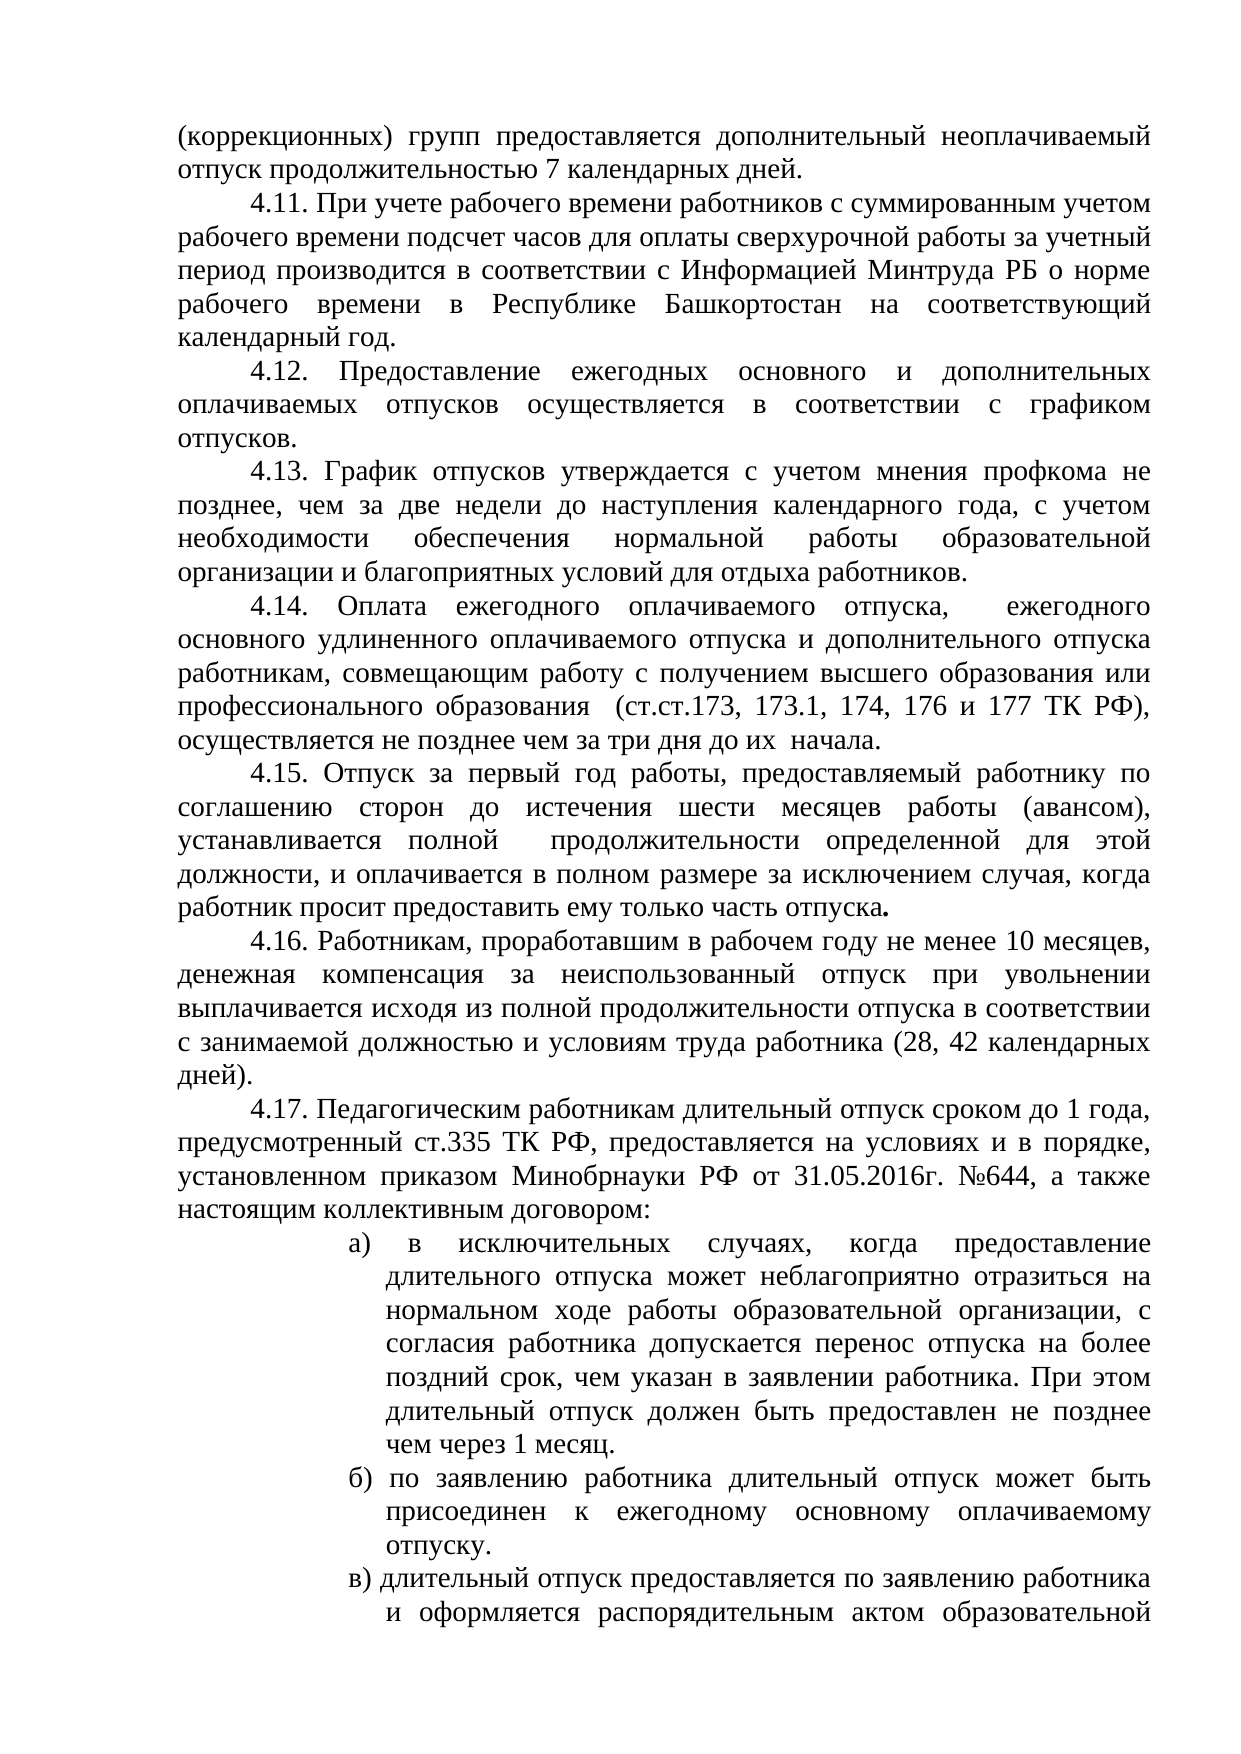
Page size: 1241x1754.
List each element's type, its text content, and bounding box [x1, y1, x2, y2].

text 4.12. Предоставление ежегодных основного и дополнительных оплачиваемых отпусков осуществляется в соответствии с графиком отпусков. [177, 353, 1152, 453]
text а) в исключительных случаях, когда предоставление длительного отпуска может неблагоприятно отразиться на нормальном ходе работы образовательной организации, с согласия работника допускается перенос отпуска на более поздний срок, чем указан в заявлении работника. При этом длительный отпуск должен быть предоставлен не позднее чем через 1 месяц. [348, 1225, 1152, 1460]
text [348, 1560, 1152, 1627]
text 4.11. При учете рабочего времени работников с суммированным учетом рабочего времени подсчет часов для оплаты сверхурочной работы за учетный период производится в соответствии с Информацией Минтруда РБ о норме рабочего времени в Республике Башкортостан на соответствующий календарный год. [177, 185, 1152, 353]
text 4.16. Работникам, проработавшим в рабочем году не менее 10 месяцев, денежная компенсация за неиспользованный отпуск при увольнении выплачивается исходя из полной продолжительности отпуска в соответствии с занимаемой должностью и условиям труда работника (28, 42 календарных дней). [177, 923, 1152, 1091]
text 4.15. Отпуск за первый год работы, предоставляемый работнику по соглашению сторон до истечения шести месяцев работы (авансом), устанавливается полной продолжительности определенной для этой должности, и оплачивается в полном размере за исключением случая, когда работник просит предоставить ему только часть отпуска. [177, 755, 1152, 923]
text 4.17. Педагогическим работникам длительный отпуск сроком до 1 года, предусмотренный ст.335 ТК РФ, предоставляется на условиях и в порядке, установленном приказом Минобрнауки РФ от 31.05.2016г. №644, а также настоящим коллективным договором: [177, 1091, 1152, 1225]
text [177, 118, 1152, 185]
text б) по заявлению работника длительный отпуск может быть присоединен к ежегодному основному оплачиваемому отпуску. [348, 1460, 1152, 1560]
text 4.14. Оплата ежегодного оплачиваемого отпуска, ежегодного основного удлиненного оплачиваемого отпуска и дополнительного отпуска работникам, совмещающим работу с получением высшего образования или профессионального образования (ст.ст.173, 173.1, 174, 176 и 177 ТК РФ), осуществляется не позднее чем за три дня до их начала. [177, 588, 1152, 755]
text 4.13. График отпусков утверждается с учетом мнения профкома не позднее, чем за две недели до наступления календарного года, с учетом необходимости обеспечения нормальной работы образовательной организации и благоприятных условий для отдыха работников. [177, 453, 1152, 588]
